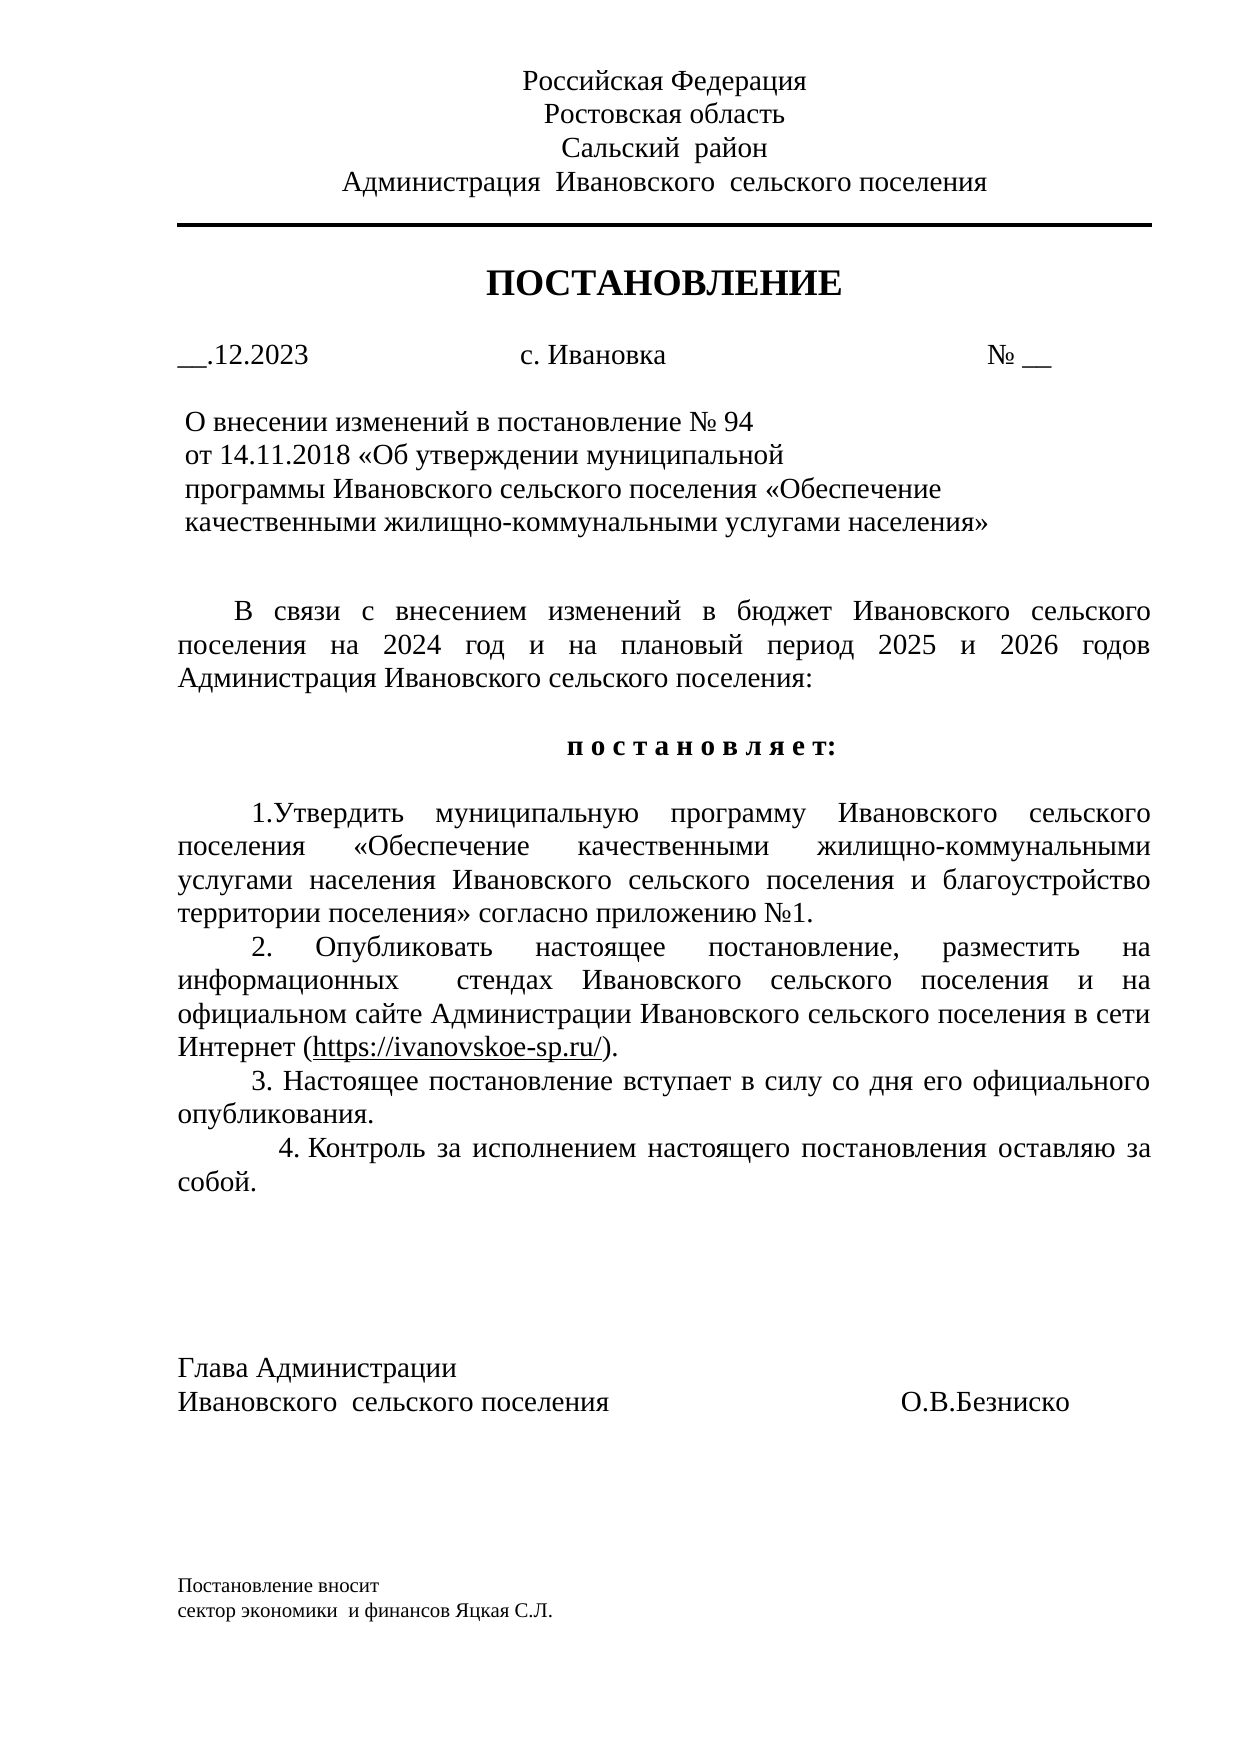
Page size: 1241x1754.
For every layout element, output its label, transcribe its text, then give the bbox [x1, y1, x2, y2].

text от 14.11.2018 «Об утверждении муниципальной [177, 437, 1152, 471]
text В связи с внесением изменений в бюджет Ивановского сельского поселения на 2024 год и на плановый период 2025 и 2026 годов Администрация Ивановского сельского поселения: [177, 593, 1152, 694]
text 3. Настоящее постановление вступает в силу со дня его официального опубликования. [177, 1063, 1152, 1130]
text ПОСТАНОВЛЕНИЕ [177, 260, 1152, 303]
text 1.Утвердить муниципальную программу Ивановского сельского поселения «Обеспечение качественными жилищно-коммунальными услугами населения Ивановского сельского поселения и благоустройство территории поселения» согласно приложению №1. [177, 795, 1152, 929]
text 4. Контроль за исполнением настоящего постановления оставляю за собой. [177, 1130, 1152, 1197]
text Сальский район [177, 130, 1152, 164]
text качественными жилищно-коммунальными услугами населения» [177, 504, 1152, 538]
text программы Ивановского сельского поселения «Обеспечение [177, 471, 1152, 504]
text Российская Федерация [177, 63, 1152, 97]
text сектор экономики и финансов Яцкая С.Л. [177, 1597, 1152, 1622]
text Ивановского сельского поселения О.В.Безниско [177, 1384, 1152, 1418]
text Ростовская область [177, 97, 1152, 130]
text п о с т а н о в л я е т: [177, 728, 1152, 761]
text Администрация Ивановского сельского поселения [177, 164, 1152, 197]
text 2. Опубликовать настоящее постановление, разместить на информационных стендах Ивановского сельского поселения и на официальном сайте Администрации Ивановского сельского поселения в сети Интернет (https://ivanovskoe-sp.ru/). [177, 929, 1152, 1063]
text Постановление вносит [177, 1573, 1152, 1597]
text О внесении изменений в постановление № 94 [177, 404, 1152, 437]
text __.12.2023 с. Ивановка № __ [177, 337, 1152, 370]
text Глава Администрации [177, 1351, 1152, 1384]
